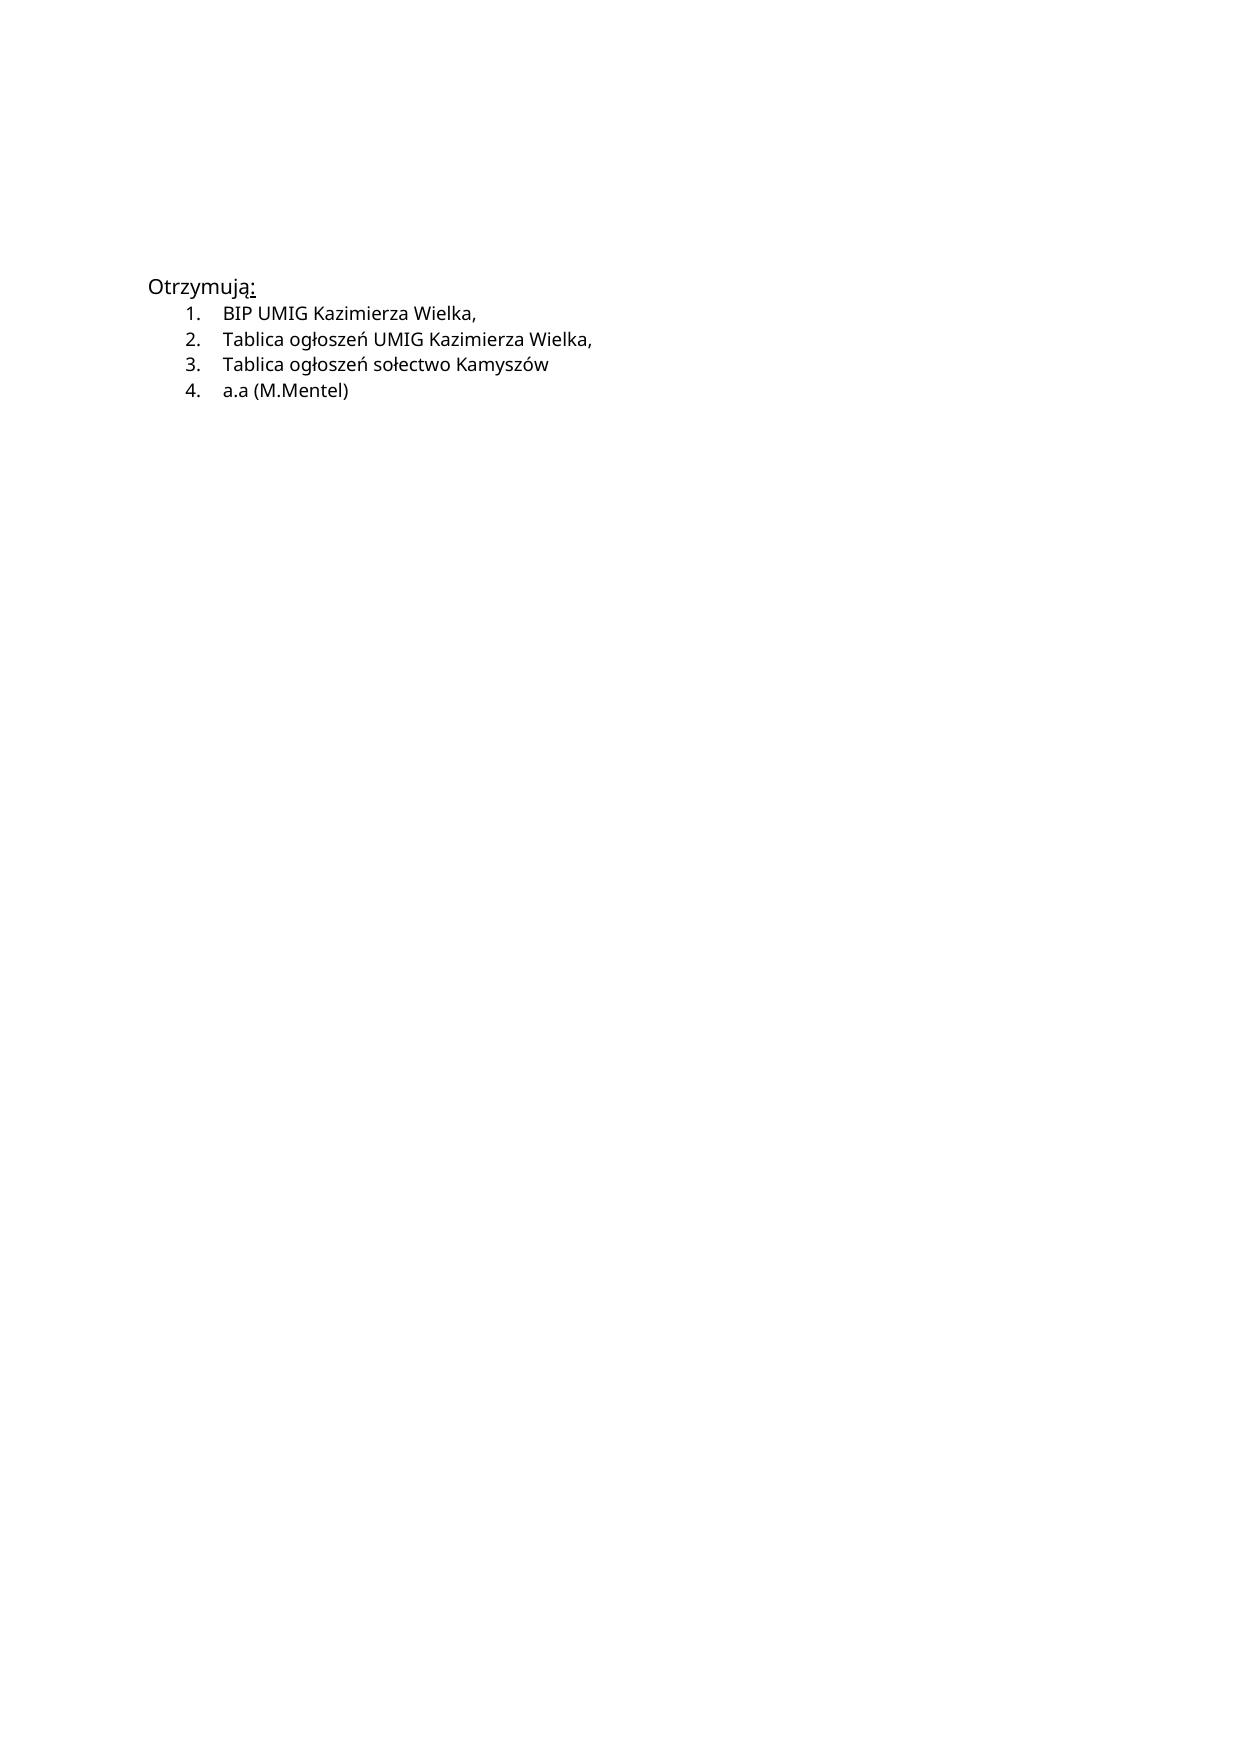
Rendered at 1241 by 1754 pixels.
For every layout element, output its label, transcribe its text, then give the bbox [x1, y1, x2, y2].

list a.a (M.Mentel) [185, 377, 1092, 403]
list Tablica ogłoszeń UMIG Kazimierza Wielka, [185, 326, 1092, 352]
text Otrzymują: [148, 272, 1092, 301]
list Tablica ogłoszeń sołectwo Kamyszów [185, 352, 1092, 377]
list BIP UMIG Kazimierza Wielka, [185, 301, 1092, 326]
